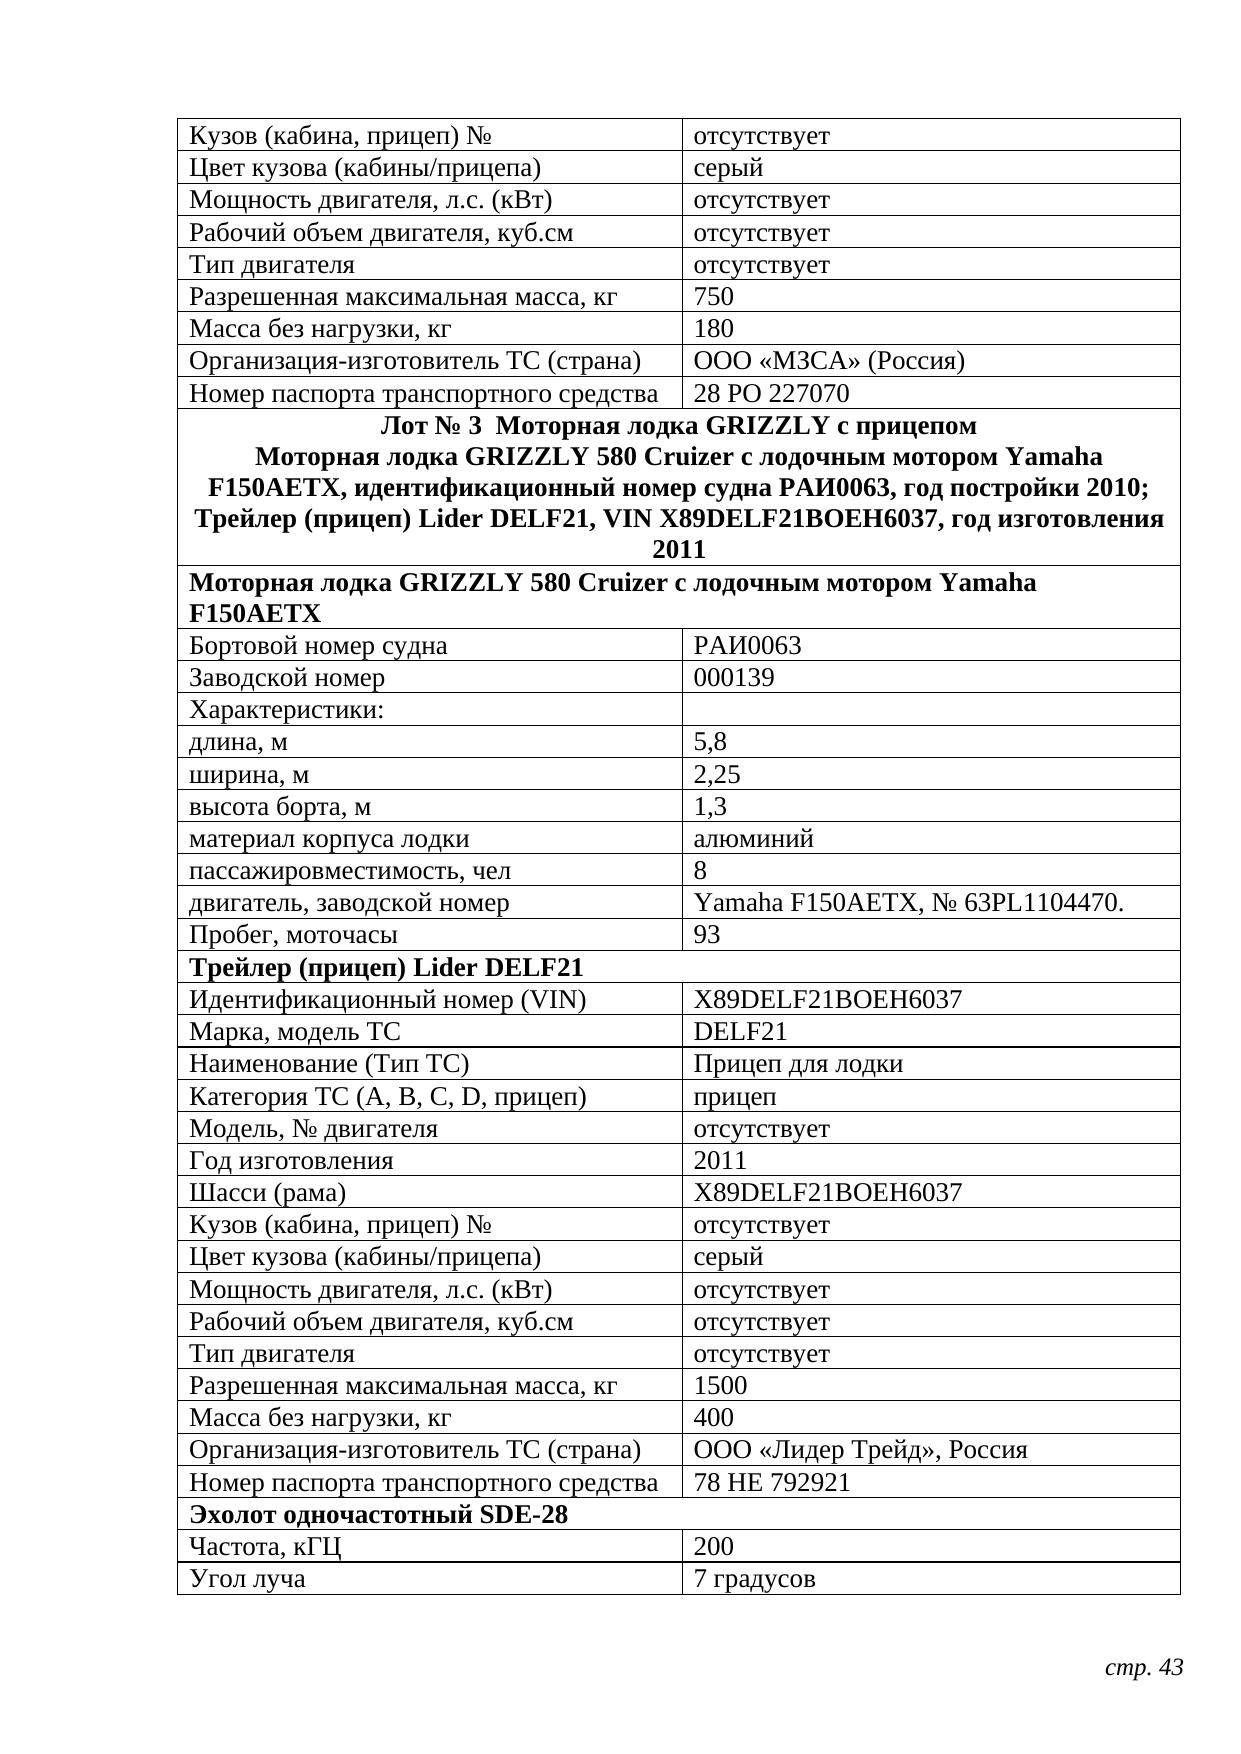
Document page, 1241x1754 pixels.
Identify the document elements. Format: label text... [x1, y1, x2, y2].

table_cell 8 [683, 854, 1180, 885]
table_cell Х89DELF21BOEH6037 [683, 1176, 1180, 1207]
table_cell Цвет кузова (кабины/прицепа) [178, 151, 682, 182]
table_cell Эхолот одночастотный SDE-28 [178, 1498, 1180, 1529]
table_cell 000139 [683, 661, 1180, 692]
table_cell отсутствует [683, 1273, 1180, 1304]
table_cell отсутствует [683, 119, 1180, 150]
table_cell материал корпуса лодки [178, 822, 682, 853]
table_cell Частота, кГЦ [178, 1530, 682, 1561]
table_cell Разрешенная максимальная масса, кг [178, 280, 682, 311]
table_cell Бортовой номер судна [178, 629, 682, 660]
table_cell DELF21 [683, 1015, 1180, 1046]
table_cell Рабочий объем двигателя, куб.см [178, 216, 682, 247]
table_cell Yamaha F150AETX, № 63PL1104470. [683, 886, 1180, 918]
table_cell 1500 [683, 1369, 1180, 1400]
table_cell Заводской номер [178, 661, 682, 692]
table_cell 78 НЕ 792921 [683, 1466, 1180, 1497]
table_cell Наименование (Тип ТС) [178, 1048, 682, 1078]
table_cell 28 РО 227070 [683, 377, 1180, 408]
table_cell Угол луча [178, 1563, 682, 1593]
table_cell Прицеп для лодки [683, 1048, 1180, 1078]
table_cell двигатель, заводской номер [178, 886, 682, 918]
table_cell серый [683, 151, 1180, 182]
table_cell Шасси (рама) [178, 1176, 682, 1207]
table_cell Характеристики: [178, 693, 682, 724]
table_cell серый [683, 1241, 1180, 1272]
table_cell 2011 [683, 1144, 1180, 1175]
table_cell высота борта, м [178, 790, 682, 821]
table_cell Тип двигателя [178, 1337, 682, 1368]
table_cell Разрешенная максимальная масса, кг [178, 1369, 682, 1400]
table_cell Организация-изготовитель ТС (страна) [178, 1434, 682, 1465]
table_cell Тип двигателя [178, 248, 682, 279]
table_cell алюминий [683, 822, 1180, 853]
table_cell Цвет кузова (кабины/прицепа) [178, 1241, 682, 1272]
table_cell отсутствует [683, 216, 1180, 247]
table_cell пассажировместимость, чел [178, 854, 682, 885]
table_cell Лот № 3 Моторная лодка GRIZZLY с прицепом Моторная лодка GRIZZLY 580 Cruizer с лодочным мотором Yamaha F150AETX, идентификационный номер судна РАИ0063, год постройки 2010; Трейлер (прицеп) Lider DELF21, VIN Х89DELF21BOEH6037, год изготовления 2011 [178, 409, 1180, 564]
table_cell РАИ0063 [683, 629, 1180, 660]
table_cell Категория ТС (А, B, C, D, прицеп) [178, 1080, 682, 1111]
table_cell Марка, модель ТС [178, 1015, 682, 1046]
table_cell отсутствует [683, 248, 1180, 279]
table_cell отсутствует [683, 1112, 1180, 1143]
table_cell 1,3 [683, 790, 1180, 821]
table_cell Год изготовления [178, 1144, 682, 1175]
table_cell Масса без нагрузки, кг [178, 312, 682, 343]
table_cell Трейлер (прицеп) Lider DELF21 [178, 951, 1180, 982]
table_cell 5,8 [683, 726, 1180, 757]
table_cell прицеп [683, 1080, 1180, 1111]
table_cell Рабочий объем двигателя, куб.см [178, 1305, 682, 1336]
table_cell Кузов (кабина, прицеп) № [178, 119, 682, 150]
table_cell ООО «Лидер Трейд», Россия [683, 1434, 1180, 1465]
table_cell Номер паспорта транспортного средства [178, 1466, 682, 1497]
table_cell ширина, м [178, 758, 682, 789]
table_cell ООО «МЗСА» (Россия) [683, 345, 1180, 376]
table_cell 2,25 [683, 758, 1180, 789]
table_cell 200 [683, 1530, 1180, 1561]
table_cell Организация-изготовитель ТС (страна) [178, 345, 682, 376]
table_cell 7 градусов [683, 1563, 1180, 1593]
table_cell Х89DELF21BOEH6037 [683, 983, 1180, 1014]
table_cell Масса без нагрузки, кг [178, 1401, 682, 1433]
table_cell отсутствует [683, 1337, 1180, 1368]
table_cell Модель, № двигателя [178, 1112, 682, 1143]
table_cell Мощность двигателя, л.с. (кВт) [178, 1273, 682, 1304]
table_cell [683, 693, 1180, 724]
table_cell отсутствует [683, 1208, 1180, 1239]
table_cell Мощность двигателя, л.с. (кВт) [178, 184, 682, 215]
table_cell Идентификационный номер (VIN) [178, 983, 682, 1014]
table_cell отсутствует [683, 1305, 1180, 1336]
table_cell Кузов (кабина, прицеп) № [178, 1208, 682, 1239]
table_cell длина, м [178, 726, 682, 757]
table_cell Моторная лодка GRIZZLY 580 Cruizer с лодочным мотором Yamaha F150AETX [178, 566, 1180, 628]
table_cell Пробег, моточасы [178, 919, 682, 950]
table_cell отсутствует [683, 184, 1180, 215]
table_cell Номер паспорта транспортного средства [178, 377, 682, 408]
table_cell 93 [683, 919, 1180, 950]
table_cell 400 [683, 1401, 1180, 1433]
table_cell 750 [683, 280, 1180, 311]
table_cell 180 [683, 312, 1180, 343]
